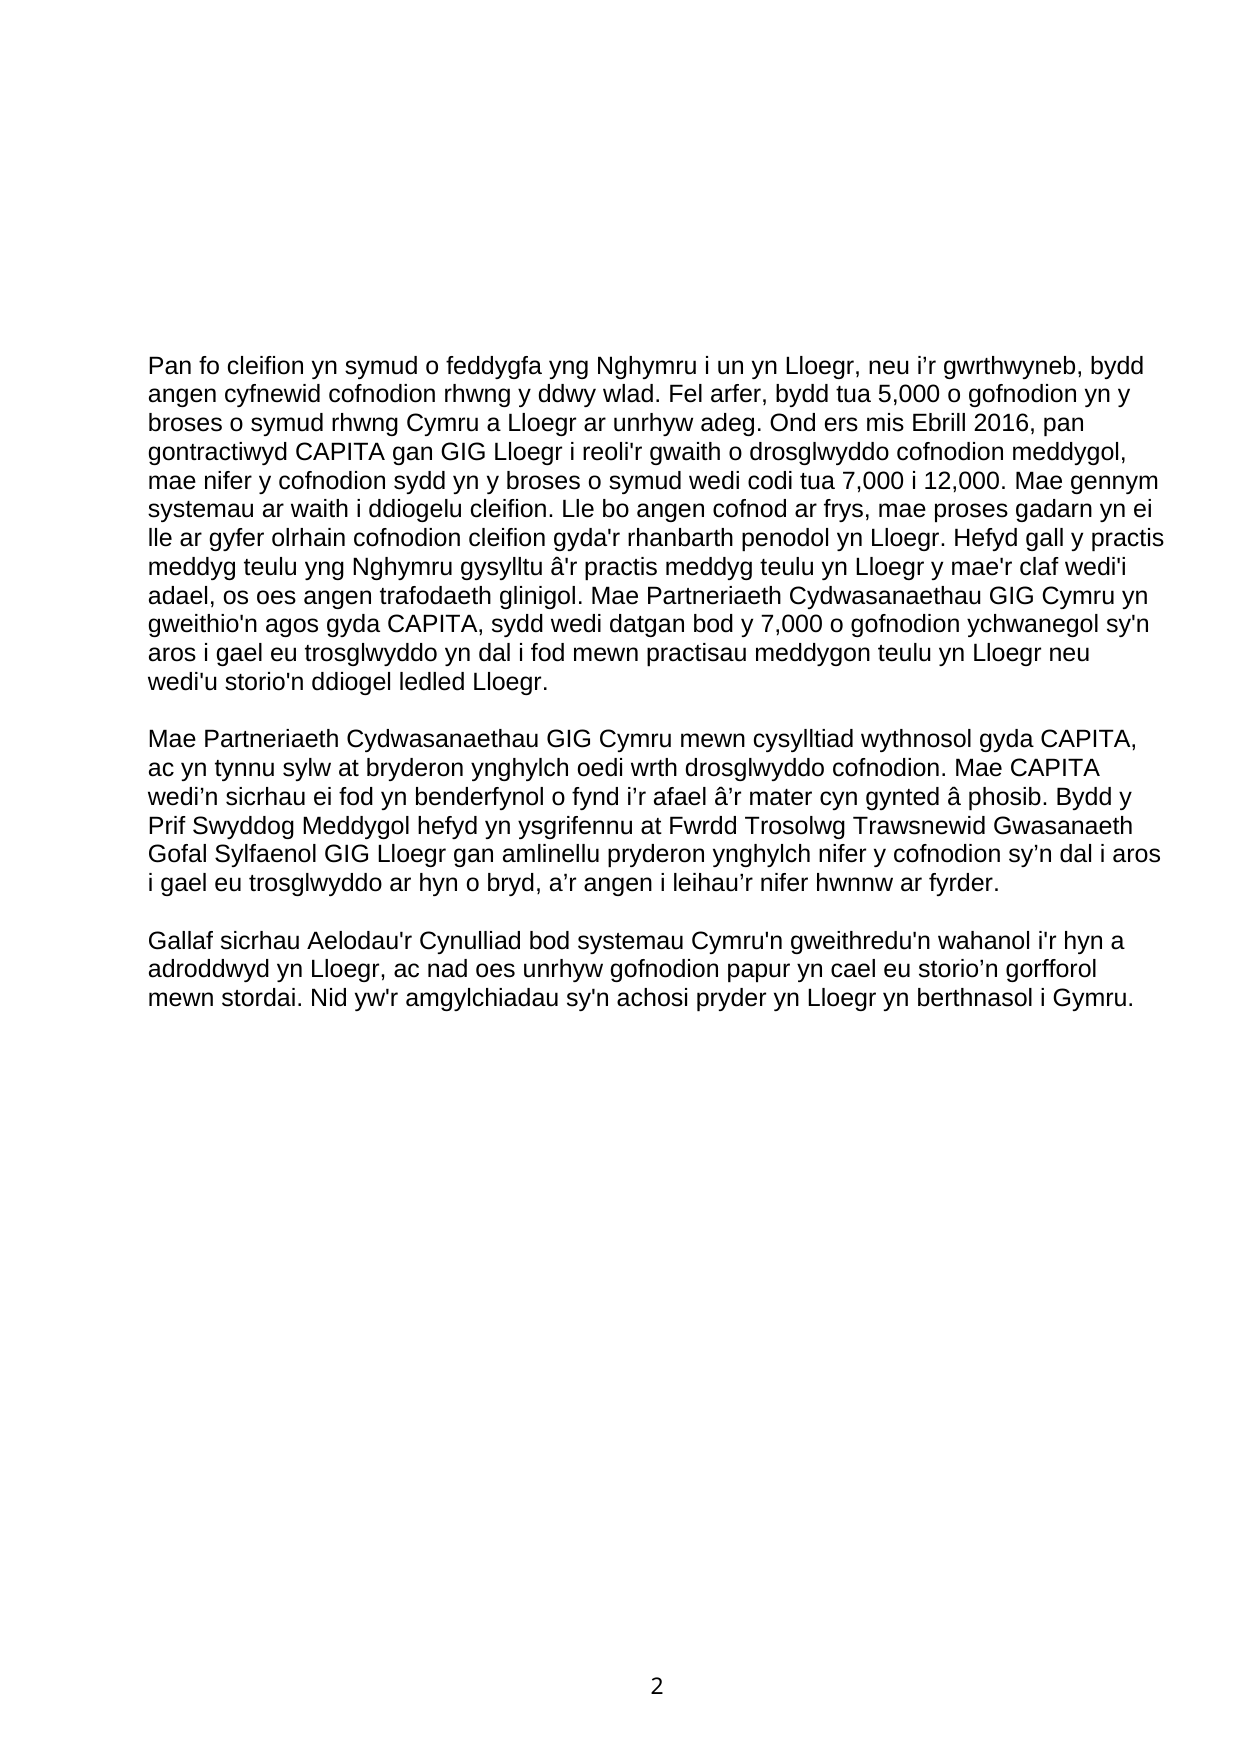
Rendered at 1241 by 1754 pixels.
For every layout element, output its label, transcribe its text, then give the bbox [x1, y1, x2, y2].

text Gallaf sicrhau Aelodau'r Cynulliad bod systemau Cymru'n gweithredu'n wahanol i'r hyn a adroddwyd yn Lloegr, ac nad oes unrhyw gofnodion papur yn cael eu storio’n gorfforol mewn stordai. Nid yw'r amgylchiadau sy'n achosi pryder yn Lloegr yn berthnasol i Gymru. [148, 926, 1166, 1012]
text Pan fo cleifion yn symud o feddygfa yng Nghymru i un yn Lloegr, neu i’r gwrthwyneb, bydd angen cyfnewid cofnodion rhwng y ddwy wlad. Fel arfer, bydd tua 5,000 o gofnodion yn y broses o symud rhwng Cymru a Lloegr ar unrhyw adeg. Ond ers mis Ebrill 2016, pan gontractiwyd CAPITA gan GIG Lloegr i reoli'r gwaith o drosglwyddo cofnodion meddygol, mae nifer y cofnodion sydd yn y broses o symud wedi codi tua 7,000 i 12,000. Mae gennym systemau ar waith i ddiogelu cleifion. Lle bo angen cofnod ar frys, mae proses gadarn yn ei lle ar gyfer olrhain cofnodion cleifion gyda'r rhanbarth penodol yn Lloegr. Hefyd gall y practis meddyg teulu yng Nghymru gysylltu â'r practis meddyg teulu yn Lloegr y mae'r claf wedi'i adael, os oes angen trafodaeth glinigol. Mae Partneriaeth Cydwasanaethau GIG Cymru yn gweithio'n agos gyda CAPITA, sydd wedi datgan bod y 7,000 o gofnodion ychwanegol sy'n aros i gael eu trosglwyddo yn dal i fod mewn practisau meddygon teulu yn Lloegr neu wedi'u storio'n ddiogel ledled Lloegr. [148, 351, 1166, 696]
text Mae Partneriaeth Cydwasanaethau GIG Cymru mewn cysylltiad wythnosol gyda CAPITA, ac yn tynnu sylw at bryderon ynghylch oedi wrth drosglwyddo cofnodion. Mae CAPITA wedi’n sicrhau ei fod yn benderfynol o fynd i’r afael â’r mater cyn gynted â phosib. Bydd y Prif Swyddog Meddygol hefyd yn ysgrifennu at Fwrdd Trosolwg Trawsnewid Gwasanaeth Gofal Sylfaenol GIG Lloegr gan amlinellu pryderon ynghylch nifer y cofnodion sy’n dal i aros i gael eu trosglwyddo ar hyn o bryd, a’r angen i leihau’r nifer hwnnw ar fyrder. [148, 724, 1166, 897]
